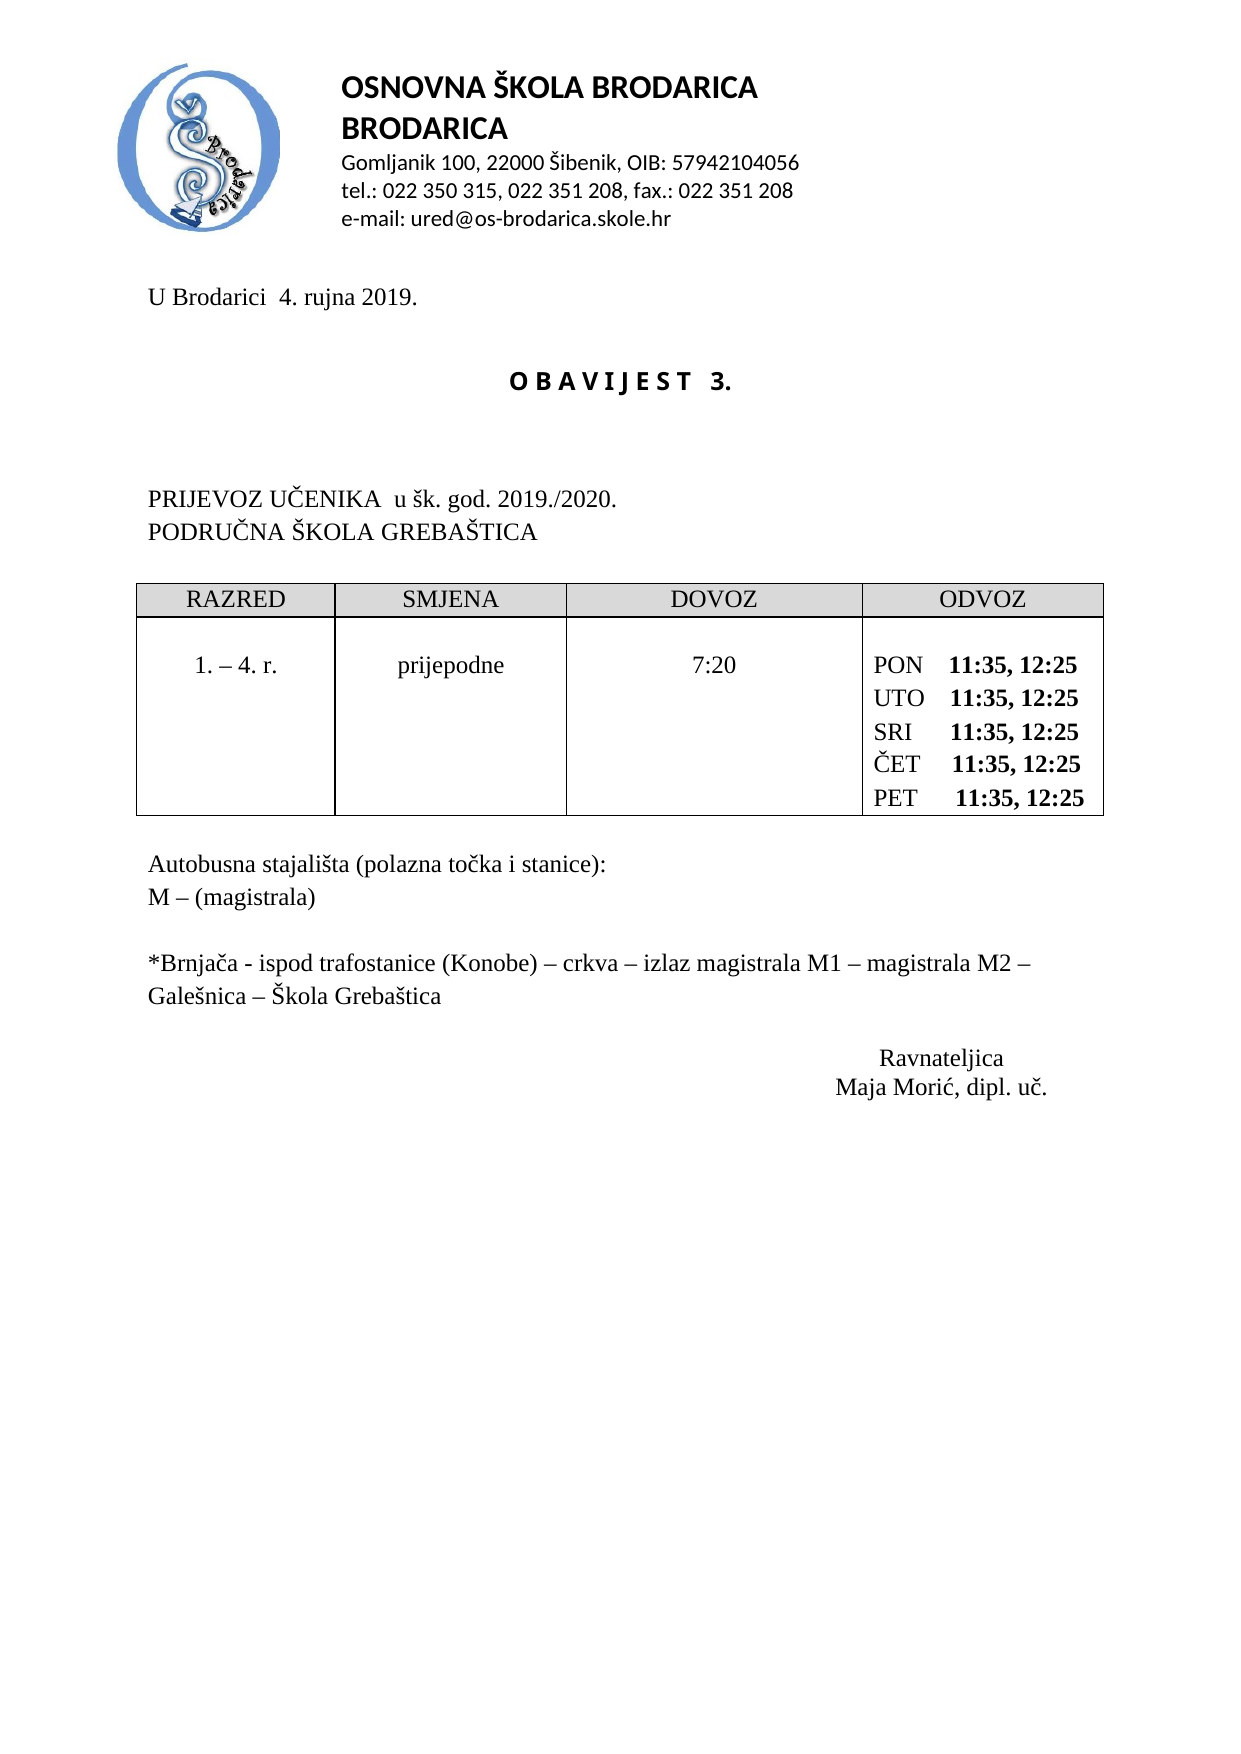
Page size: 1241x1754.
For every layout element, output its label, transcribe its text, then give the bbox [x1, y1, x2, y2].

table_header SMJENA [336, 584, 566, 616]
table_cell PON 11:35, 12:25 UTO 11:35, 12:25 SRI 11:35, 12:25 ČET 11:35, 12:25 PET 11:35, 12:25 [863, 618, 1103, 815]
table_cell 7:20 [567, 618, 862, 815]
picture [111, 58, 280, 234]
text O B A V I J E S T 3. [148, 364, 1093, 398]
text Autobusna stajališta (polazna točka i stanice): [148, 849, 1093, 878]
table_header ODVOZ [863, 584, 1103, 616]
text Maja Morić, dipl. uč. [148, 1072, 1093, 1101]
table_header DOVOZ [567, 584, 862, 616]
table_header RAZRED [137, 584, 334, 616]
table_cell 1. – 4. r. [137, 618, 334, 815]
text M – (magistrala) [148, 882, 1093, 911]
text Ravnateljica [148, 1043, 1093, 1072]
text PODRUČNA ŠKOLA GREBAŠTICA [148, 517, 1093, 546]
text PRIJEVOZ UČENIKA u šk. god. 2019./2020. [148, 484, 1093, 512]
table_cell prijepodne [336, 618, 566, 815]
text *Brnjača - ispod trafostanice (Konobe) – crkva – izlaz magistrala M1 – magistrala M2 – Galešnica – Škola Grebaštica [148, 948, 1093, 1010]
text U Brodarici 4. rujna 2019. [148, 282, 1093, 311]
